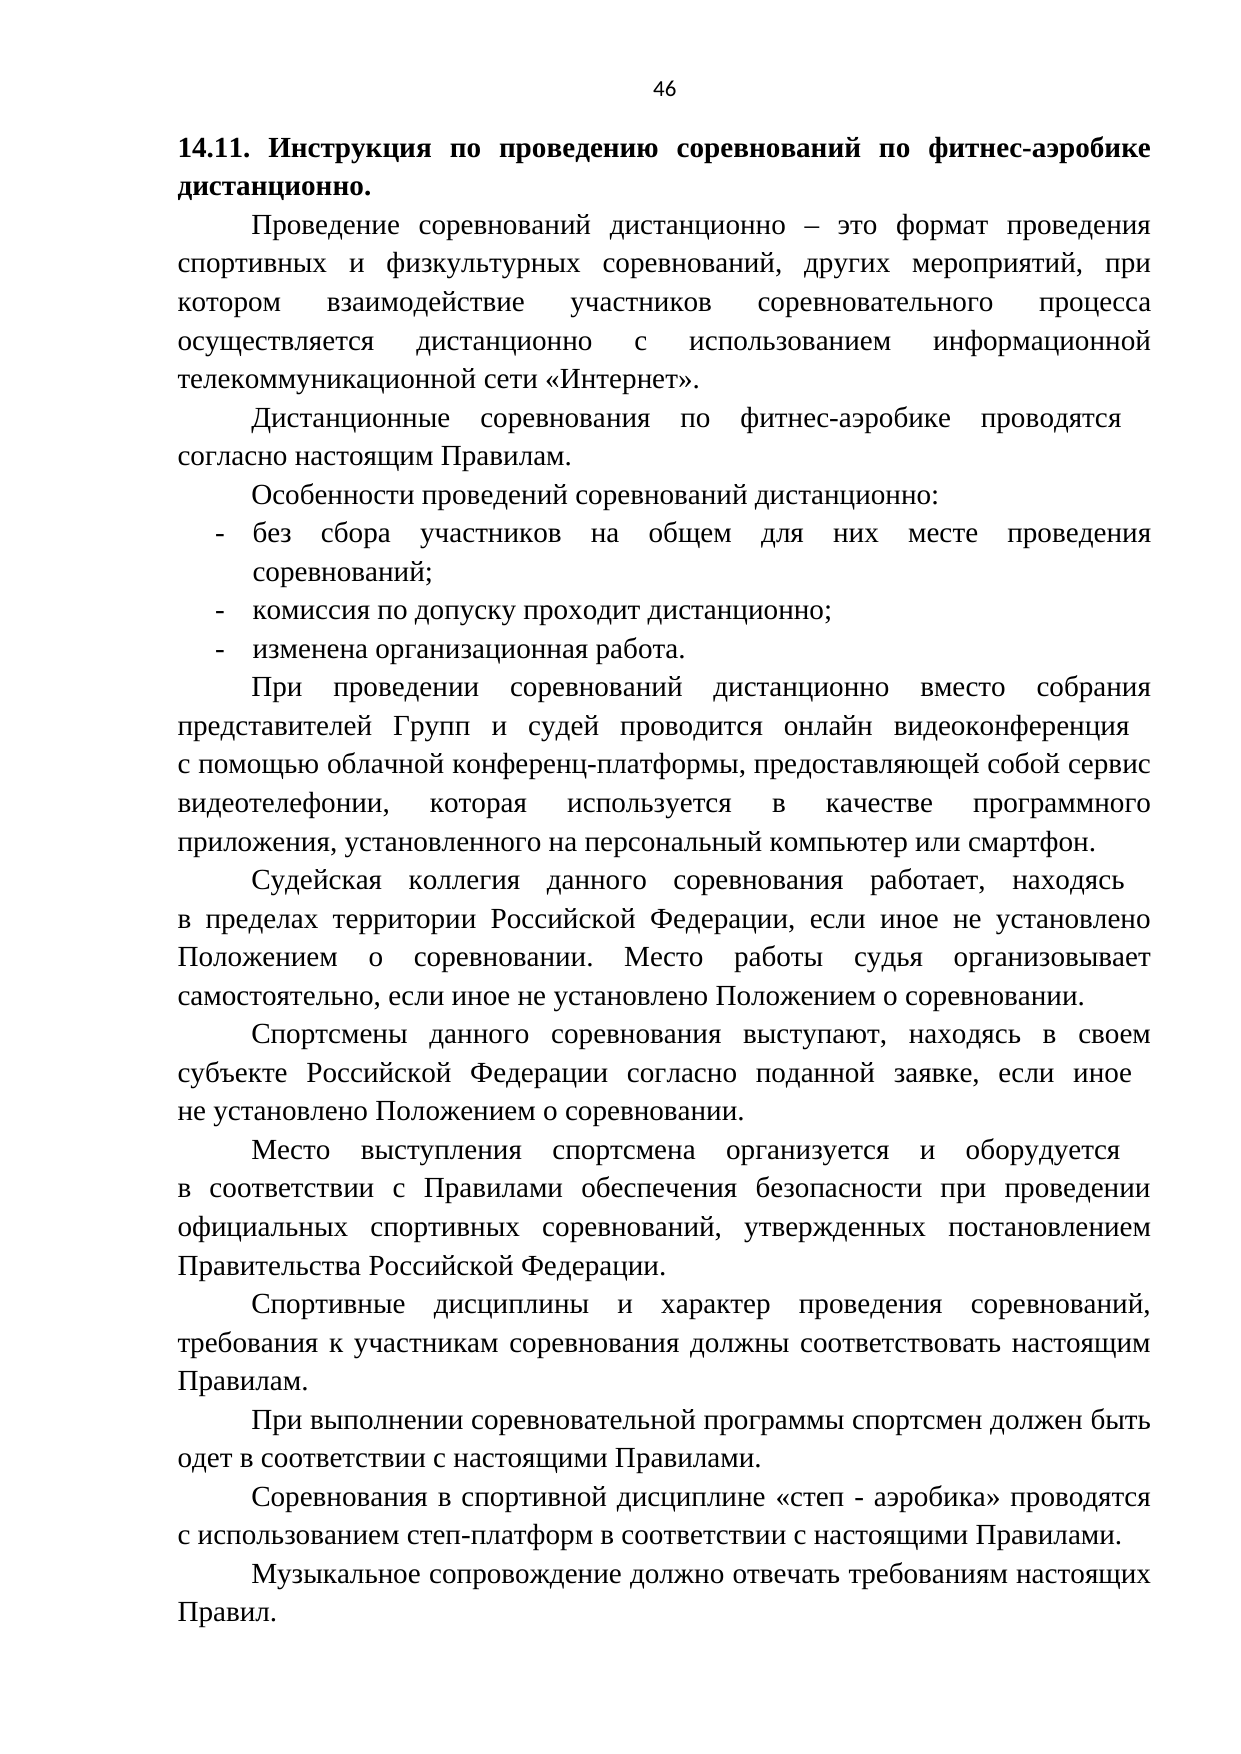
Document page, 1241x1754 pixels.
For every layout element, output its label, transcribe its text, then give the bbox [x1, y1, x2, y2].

list комиссия по допуску проходит дистанционно; [215, 592, 1152, 626]
text Судейская коллегия данного соревнования работает, находясь в пределах территории Российской Федерации, если иное не установлено Положением о соревновании. Место работы судья организовывает самостоятельно, если иное не установлено Положением о соревновании. [177, 862, 1152, 1011]
text Спортивные дисциплины и характер проведения соревнований, требования к участникам соревнования должны соответствовать настоящим Правилам. [177, 1286, 1152, 1397]
text При выполнении соревновательной программы спортсмен должен быть одет в соответствии с настоящими Правилами. [177, 1402, 1152, 1474]
list Соревнования в спортивной дисциплине «степ - аэробика» проводятся с использованием степ-платформ в соответствии с настоящими Правилами. [177, 1479, 1152, 1551]
list без сбора участников на общем для них месте проведения соревнований; [215, 515, 1152, 587]
text Спортсмены данного соревнования выступают, находясь в своем субъекте Российской Федерации согласно поданной заявке, если иное не установлено Положением о соревновании. [177, 1016, 1152, 1127]
text Дистанционные соревнования по фитнес-аэробике проводятся согласно настоящим Правилам. [177, 400, 1152, 472]
text Особенности проведений соревнований дистанционно: [177, 477, 1152, 510]
text Проведение соревнований дистанционно – это формат проведения спортивных и физкультурных соревнований, других мероприятий, при котором взаимодействие участников соревновательного процесса осуществляется дистанционно с использованием информационной телекоммуникационной сети «Интернет». [177, 207, 1152, 395]
text При проведении соревнований дистанционно вместо собрания представителей Групп и судей проводится онлайн видеоконференция с помощью облачной конференц-платформы, предоставляющей собой сервис видеотелефонии, которая используется в качестве программного приложения, установленного на персональный компьютер или смартфон. [177, 669, 1152, 857]
text Музыкальное сопровождение должно отвечать требованиям настоящих Правил. [177, 1556, 1152, 1628]
text 14.11. Инструкция по проведению соревнований по фитнес-аэробике дистанционно. [177, 130, 1152, 202]
list изменена организационная работа. [215, 631, 1152, 664]
text Место выступления спортсмена организуется и оборудуется в соответствии с Правилами обеспечения безопасности при проведении официальных спортивных соревнований, утвержденных постановлением Правительства Российской Федерации. [177, 1132, 1152, 1281]
